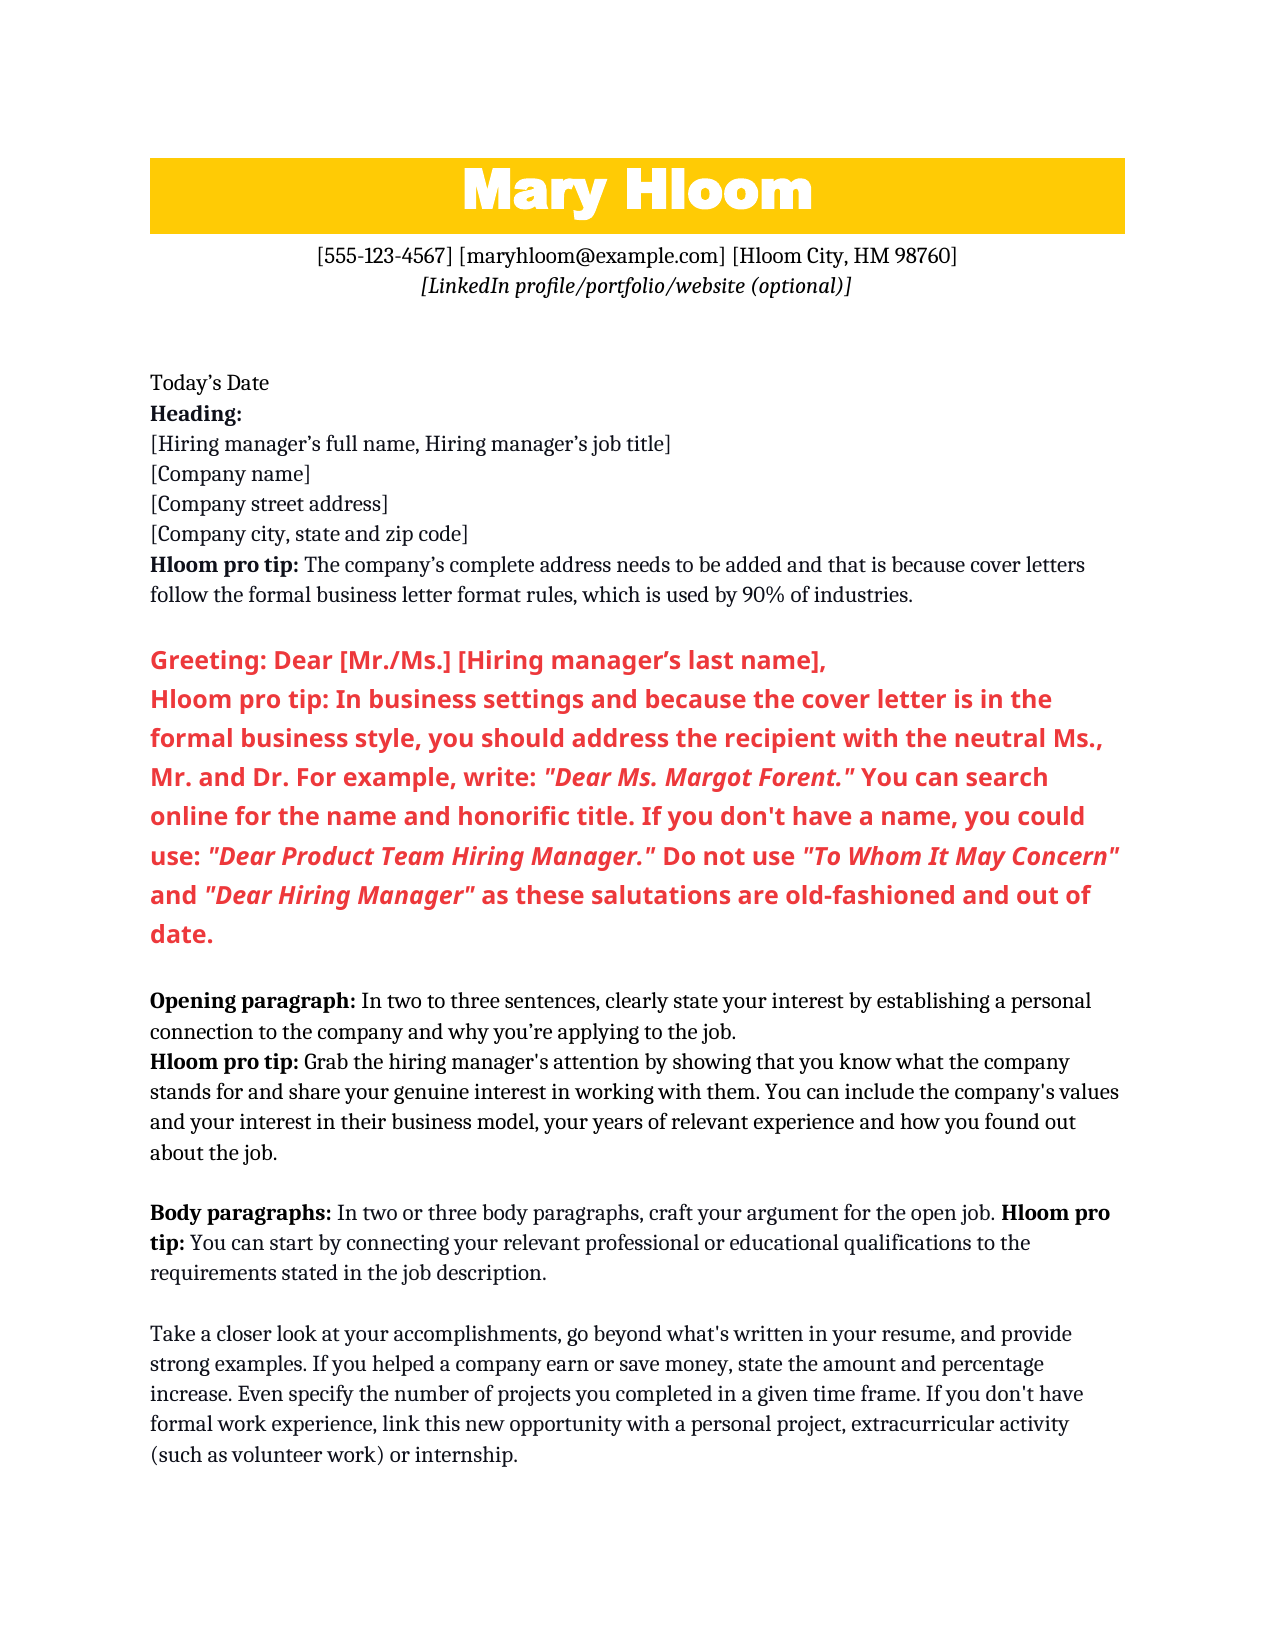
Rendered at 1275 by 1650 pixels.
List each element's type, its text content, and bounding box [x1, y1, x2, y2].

text [Company city, state and zip code] [150, 521, 1125, 548]
text Heading: [150, 400, 1125, 427]
text [Hiring manager’s full name, Hiring manager’s job title] [150, 431, 1125, 457]
text Today’s Date [150, 370, 1125, 397]
text Take a closer look at your accomplishments, go beyond what's written in your resume, and provide strong examples. If you helped a company earn or save money, state the amount and percentage increase. Even specify the number of projects you completed in a given time frame. If you don't have formal work experience, link this new opportunity with a personal project, extracurricular activity (such as volunteer work) or internship. [150, 1321, 1125, 1468]
text Opening paragraph: In two to three sentences, clearly state your interest by establishing a personal connection to the company and why you’re applying to the job. Hloom pro tip: Grab the hiring manager's attention by showing that you know what the company stands for and share your genuine interest in working with them. You can include the company's values and your interest in their business model, your years of relevant experience and how you found out about the job. [150, 956, 1125, 1196]
text [Company street address] [150, 491, 1125, 517]
text [555-123-4567] [maryhloom@example.com] [Hloom City, HM 98760] [150, 242, 1125, 269]
text Hloom pro tip: The company’s complete address needs to be added and that is because cover letters follow the formal business letter format rules, which is used by 90% of industries. [150, 551, 1125, 608]
text Mary Hloom [150, 158, 1125, 222]
text [Company name] [150, 461, 1125, 487]
text Greeting: Dear [Mr./Ms.] [Hiring manager’s last name], Hloom pro tip: In business settings and because the cover letter is in the formal business style, you should address the recipient with the neutral Ms., Mr. and Dr. For example, write: "Dear Ms. Margot Forent." You can search online for the name and honorific title. If you don't have a name, you could use: "Dear Product Team Hiring Manager." Do not use "To Whom It May Concern" and "Dear Hiring Manager" as these salutations are old-fashioned and out of date. [150, 642, 1125, 951]
text Body paragraphs: In two or three body paragraphs, craft your argument for the open job. Hloom pro tip: You can start by connecting your relevant professional or educational qualifications to the requirements stated in the job description. [150, 1200, 1125, 1287]
text [LinkedIn profile/portfolio/website (optional)] [150, 273, 1125, 299]
